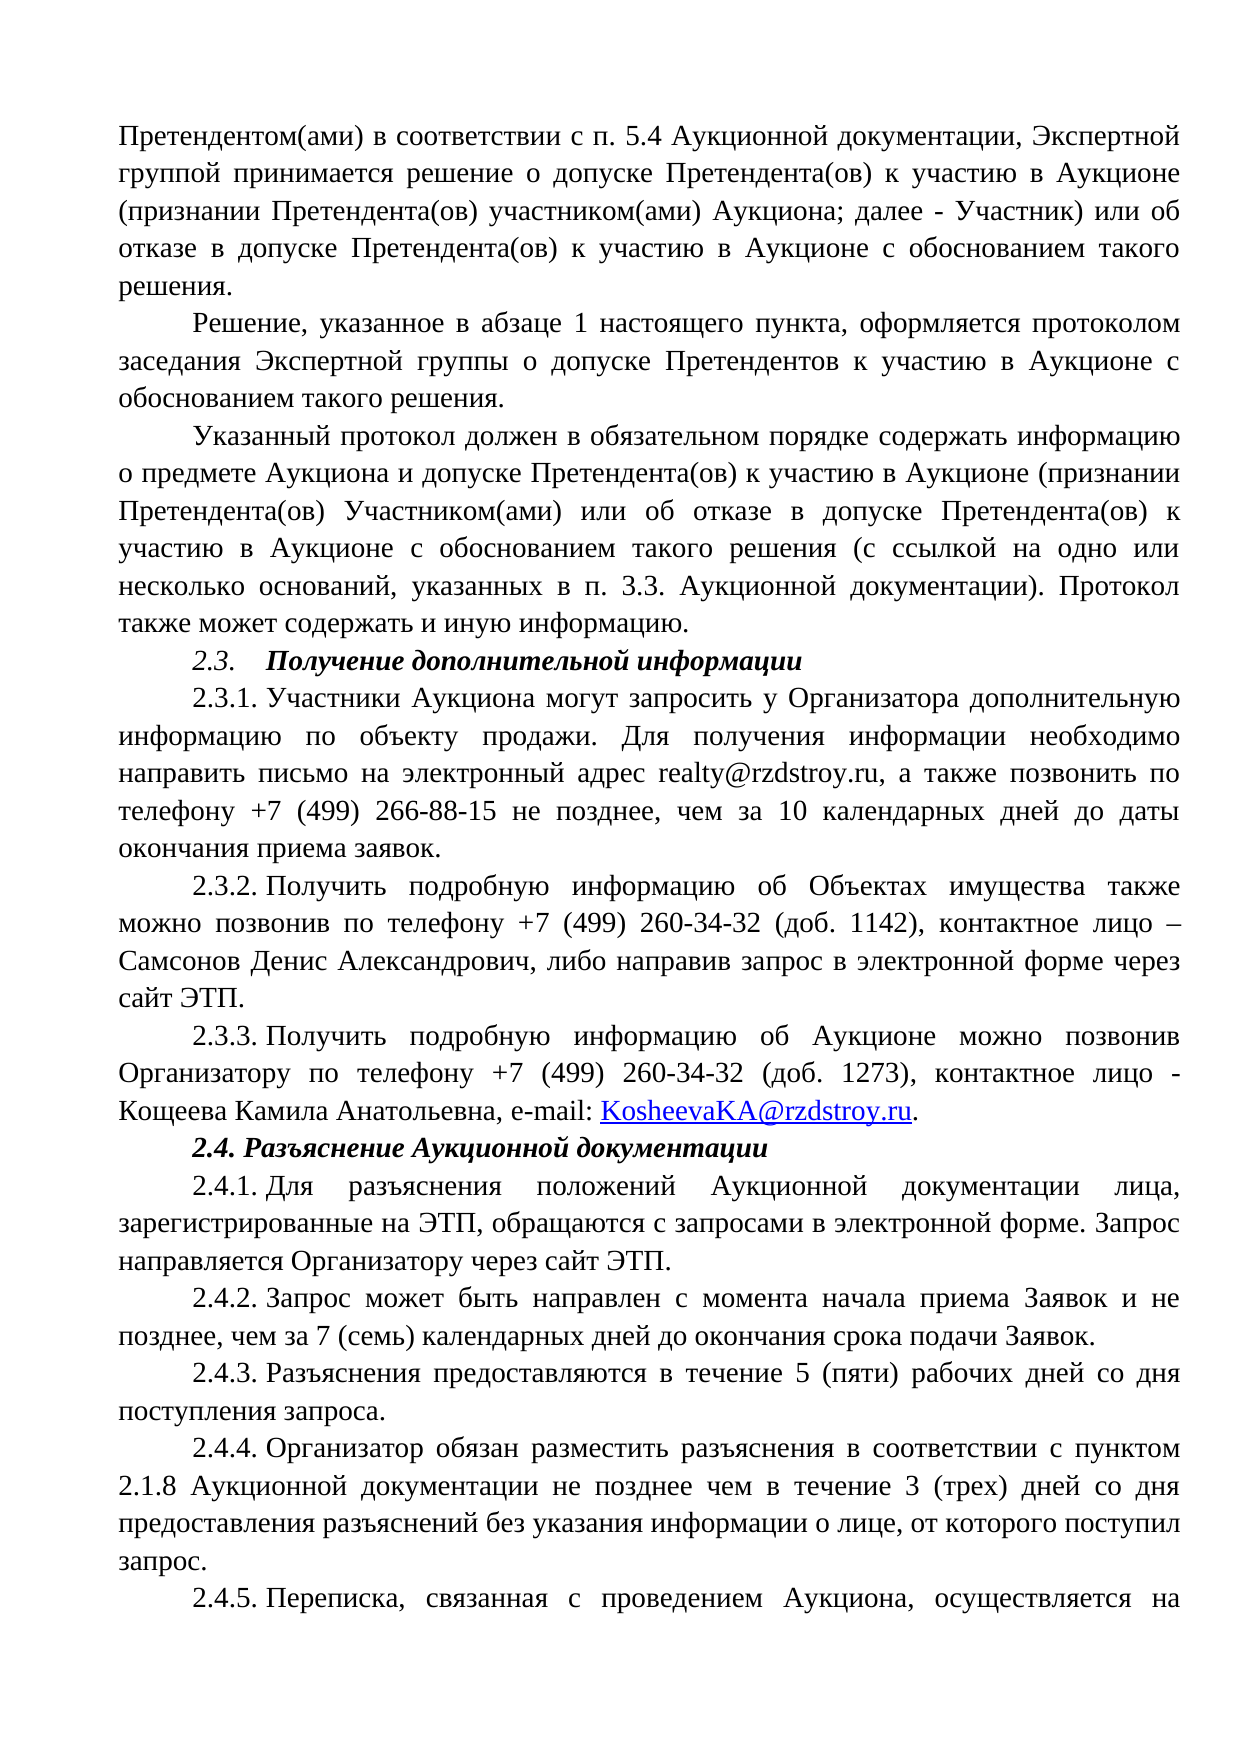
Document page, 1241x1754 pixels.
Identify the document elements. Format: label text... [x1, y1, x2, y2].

subtitle 2.4. Разъяснение Аукционной документации [118, 1128, 1181, 1165]
list Для разъяснения положений Аукционной документации лица, зарегистрированные на ЭТП, обращаются с запросами в электронной форме. Запрос направляется Организатору через сайт ЭТП. [118, 1165, 1181, 1278]
subtitle Получение дополнительной информации [118, 640, 1181, 678]
list Получить подробную информацию об Аукционе можно позвонив Организатору по телефону +7 (499) 260-34-32 (доб. 1273), контактное лицо - Кощеева Камила Анатольевна, e-mail: KosheevaKA@rzdstroy.ru. [118, 1015, 1181, 1128]
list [118, 1578, 1181, 1615]
list Организатор обязан разместить разъяснения в соответствии с пунктом 2.1.8 Аукционной документации не позднее чем в течение 3 (трех) дней со дня предоставления разъяснений без указания информации о лице, от которого поступил запрос. [118, 1428, 1181, 1578]
list Участники Аукциона могут запросить у Организатора дополнительную информацию по объекту продажи. Для получения информации необходимо направить письмо на электронный адрес realty@rzdstroy.ru, а также позвонить по телефону +7 (499) 266-88-15 не позднее, чем за 10 календарных дней до даты окончания приема заявок. [118, 678, 1181, 865]
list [118, 115, 1181, 303]
list Запрос может быть направлен с момента начала приема Заявок и не позднее, чем за 7 (семь) календарных дней до окончания срока подачи Заявок. [118, 1278, 1181, 1353]
list Получить подробную информацию об Объектах имущества также можно позвонив по телефону +7 (499) 260-34-32 (доб. 1142), контактное лицо – Самсонов Денис Александрович, либо направив запрос в электронной форме через сайт ЭТП. [118, 865, 1181, 1015]
text Указанный протокол должен в обязательном порядке содержать информацию о предмете Аукциона и допуске Претендента(ов) к участию в Аукционе (признании Претендента(ов) Участником(ами) или об отказе в допуске Претендента(ов) к участию в Аукционе с обоснованием такого решения (с ссылкой на одно или несколько оснований, указанных в п. 3.3. Аукционной документации). Протокол также может содержать и иную информацию. [118, 415, 1181, 640]
list Разъяснения предоставляются в течение 5 (пяти) рабочих дней со дня поступления запроса. [118, 1353, 1181, 1428]
text Решение, указанное в абзаце 1 настоящего пункта, оформляется протоколом заседания Экспертной группы о допуске Претендентов к участию в Аукционе с обоснованием такого решения. [118, 303, 1181, 415]
